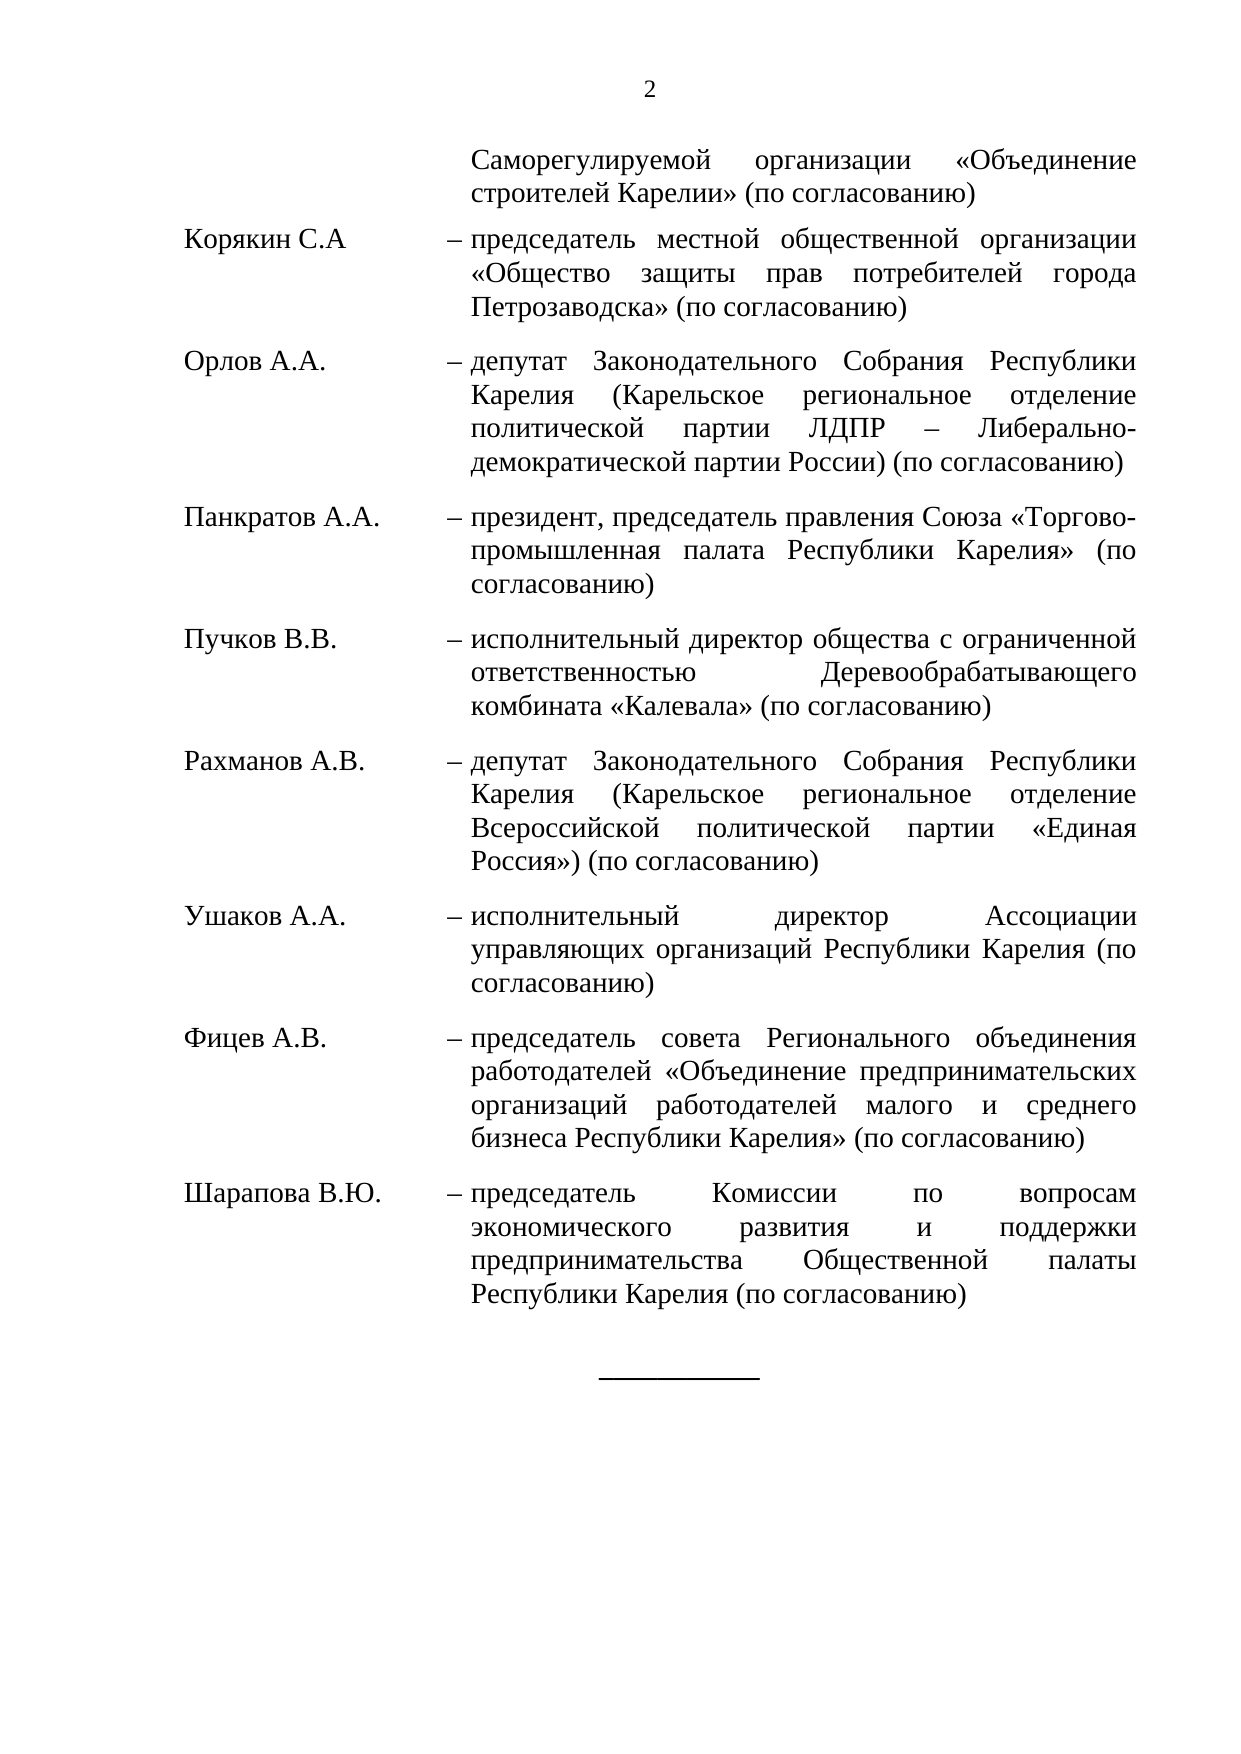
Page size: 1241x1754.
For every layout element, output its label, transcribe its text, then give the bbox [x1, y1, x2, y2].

table_cell Шарапова В.Ю. [177, 1165, 435, 1320]
table_cell – – [435, 131, 464, 333]
table_cell Фицев А.В. [177, 1009, 435, 1165]
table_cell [177, 131, 435, 333]
table_cell – [435, 488, 464, 610]
table_cell Панкратов А.А. [177, 488, 435, 610]
table_cell – [435, 732, 464, 887]
table_cell – [435, 1009, 464, 1165]
table_cell Рахманов А.В. [177, 732, 435, 887]
table_cell президент, председатель правления Союза «Торгово-промышленная палата Республики Карелия» (по согласованию) [464, 488, 1143, 610]
table_cell исполнительный директор Ассоциации управляющих организаций Республики Карелия (по согласованию) [464, 888, 1143, 1009]
table_cell Пучков В.В. [177, 610, 435, 732]
text ___________ [177, 1349, 1122, 1382]
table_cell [464, 131, 1143, 333]
table_cell – [435, 333, 464, 488]
table_cell председатель совета Регионального объединения работодателей «Объединение предпринимательских организаций работодателей малого и среднего бизнеса Республики Карелия» (по согласованию) [464, 1009, 1143, 1165]
table_cell депутат Законодательного Собрания Республики Карелия (Карельское региональное отделение Всероссийской политической партии «Единая Россия») (по согласованию) [464, 732, 1143, 887]
table_cell Ушаков А.А. [177, 888, 435, 1009]
table_cell – [435, 888, 464, 1009]
table_cell Орлов А.А. [177, 333, 435, 488]
table_cell исполнительный директор общества с ограниченной ответственностью Деревообрабатывающего комбината «Калевала» (по согласованию) [464, 610, 1143, 732]
table_cell председатель Комиссии по вопросам экономического развития и поддержки предпринимательства Общественной палаты Республики Карелия (по согласованию) [464, 1165, 1143, 1320]
table_cell – [435, 1165, 464, 1320]
table_cell депутат Законодательного Собрания Республики Карелия (Карельское региональное отделение политической партии ЛДПР – Либерально-демократической партии России) (по согласованию) [464, 333, 1143, 488]
table_cell – [435, 610, 464, 732]
